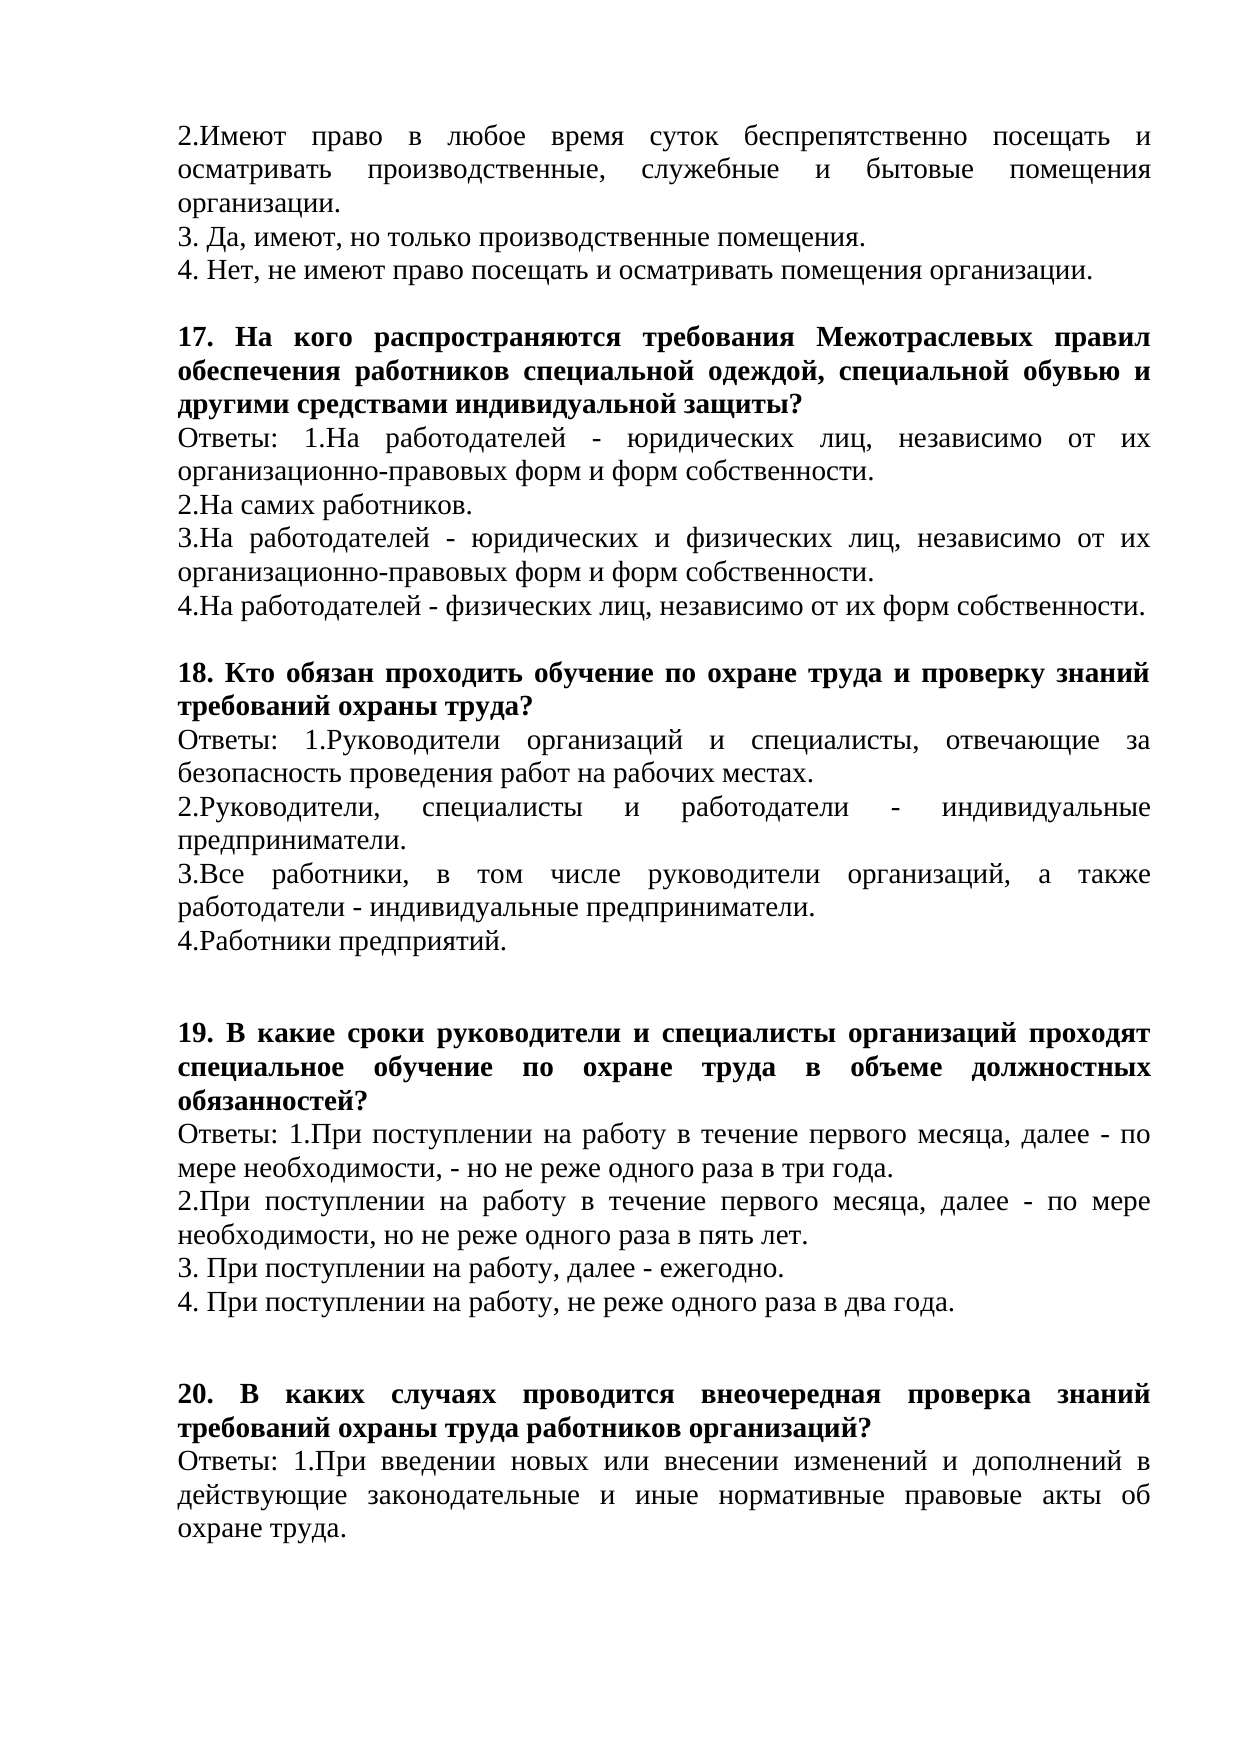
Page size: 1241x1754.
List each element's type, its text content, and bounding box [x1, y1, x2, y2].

text 20. В каких случаях проводится внеочередная проверка знаний требований охраны труда работников организаций? [177, 1376, 1152, 1443]
text 3. Да, имеют, но только производственные помещения. [177, 219, 1152, 252]
text 4. Нет, не имеют право посещать и осматривать помещения организации. [177, 252, 1152, 286]
text 4.На работодателей - физических лиц, независимо от их форм собственности. [177, 588, 1152, 621]
text 2.Руководители, специалисты и работодатели - индивидуальные предприниматели. [177, 789, 1152, 856]
text 19. В какие сроки руководители и специалисты организаций проходят специальное обучение по охране труда в объеме должностных обязанностей? [177, 1016, 1152, 1116]
text Ответы: 1.При поступлении на работу в течение первого месяца, далее - по мере необходимости, - но не реже одного раза в три года. [177, 1116, 1152, 1183]
text 18. Кто обязан проходить обучение по охране труда и проверку знаний требований охраны труда? [177, 655, 1152, 722]
text 2.Имеют право в любое время суток беспрепятственно посещать и осматривать производственные, служебные и бытовые помещения организации. [177, 118, 1152, 219]
text 17. На кого распространяются требования Межотраслевых правил обеспечения работников специальной одеждой, специальной обувью и другими средствами индивидуальной защиты? [177, 319, 1152, 420]
text 4. При поступлении на работу, не реже одного раза в два года. [177, 1284, 1152, 1317]
text 3.Все работники, в том числе руководители организаций, а также работодатели - индивидуальные предприниматели. [177, 856, 1152, 923]
text Ответы: 1.Руководители организаций и специалисты, отвечающие за безопасность проведения работ на рабочих местах. [177, 722, 1152, 789]
text Ответы: 1.При введении новых или внесении изменений и дополнений в действующие законодательные и иные нормативные правовые акты об охране труда. [177, 1443, 1152, 1544]
text 3. При поступлении на работу, далее - ежегодно. [177, 1250, 1152, 1284]
text 3.На работодателей - юридических и физических лиц, независимо от их организационно-правовых форм и форм собственности. [177, 521, 1152, 588]
text Ответы: 1.На работодателей - юридических лиц, независимо от их организационно-правовых форм и форм собственности. [177, 420, 1152, 487]
text 4.Работники предприятий. [177, 923, 1152, 957]
text 2.На самих работников. [177, 487, 1152, 521]
text 2.При поступлении на работу в течение первого месяца, далее - по мере необходимости, но не реже одного раза в пять лет. [177, 1183, 1152, 1250]
